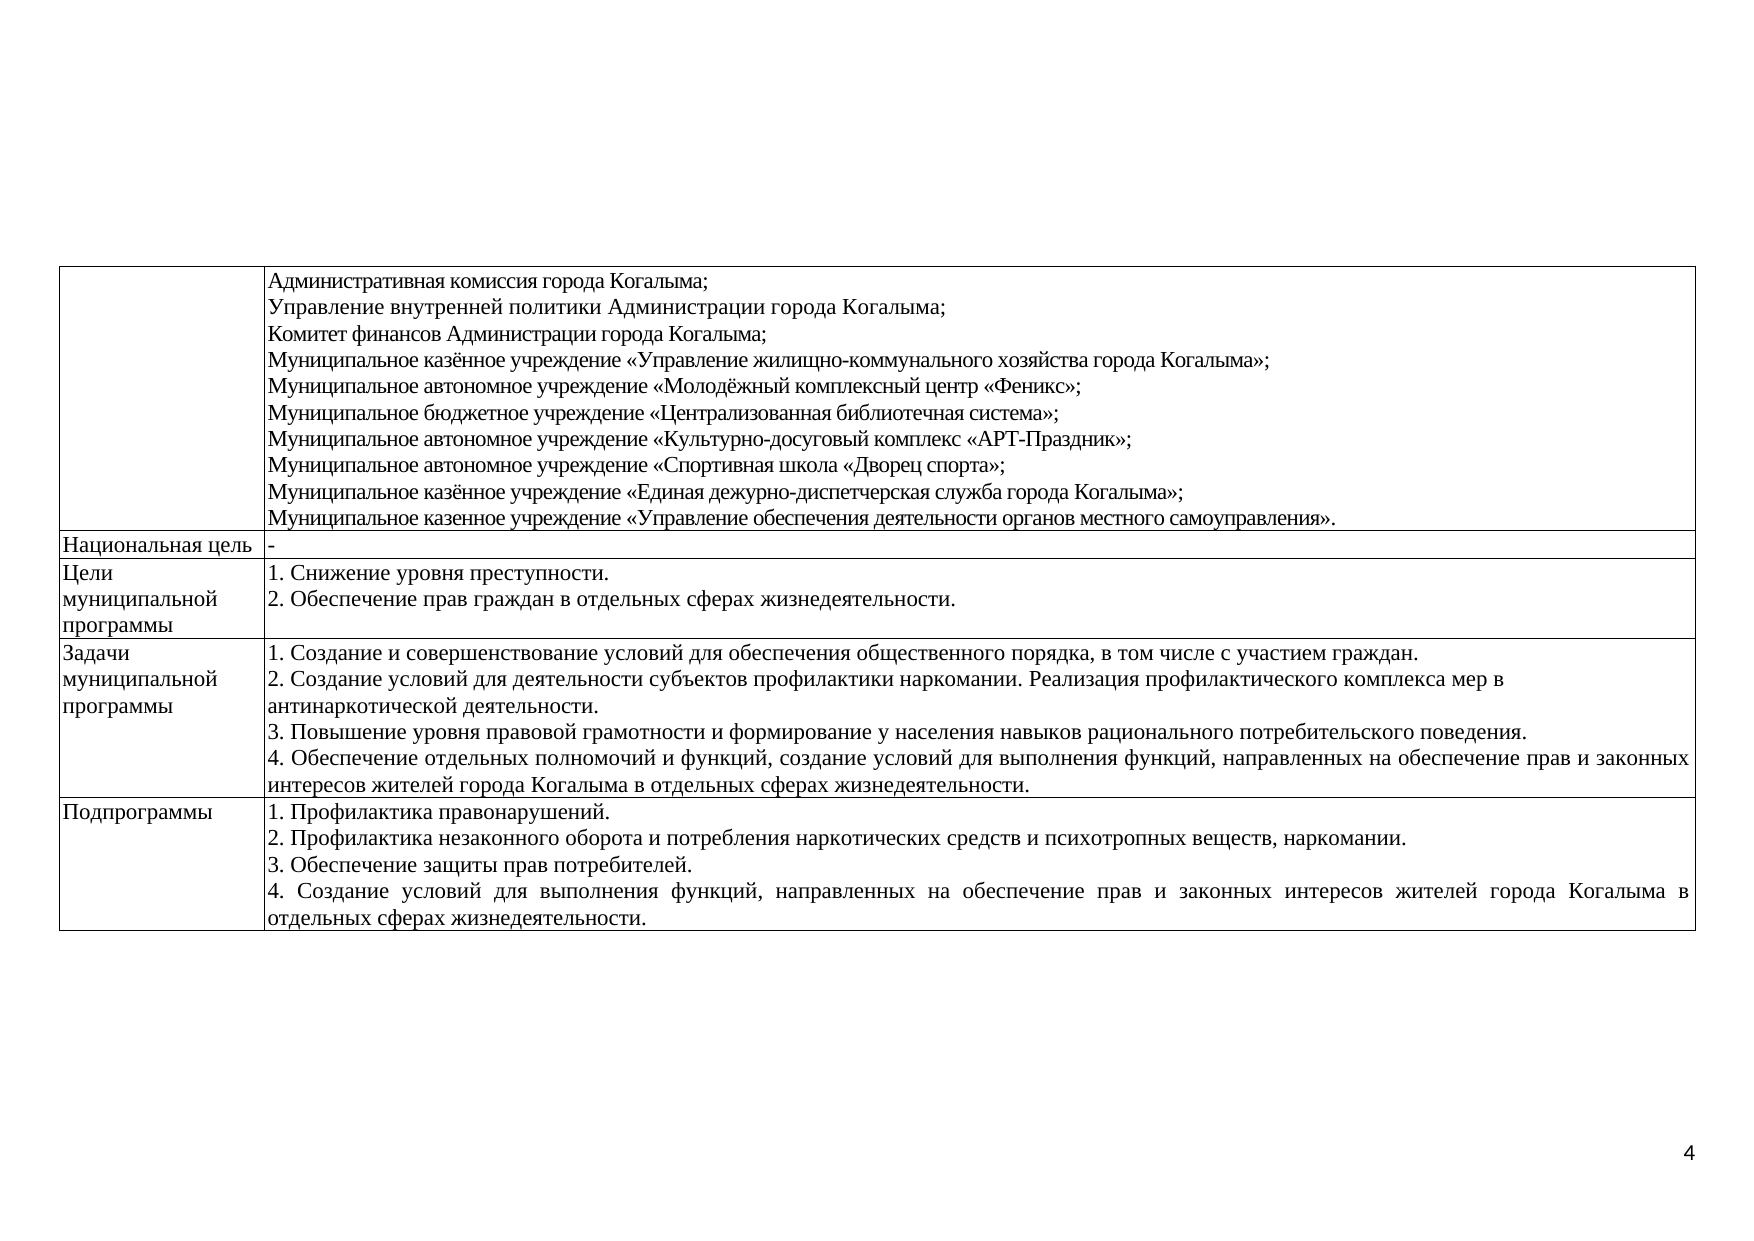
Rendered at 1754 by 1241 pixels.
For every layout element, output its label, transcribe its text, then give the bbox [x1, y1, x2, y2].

table_cell Национальная цель [60, 531, 264, 558]
table_cell - [265, 531, 1695, 558]
table_cell Задачи муниципальной программы [60, 639, 264, 797]
table_cell Подпрограммы [60, 798, 264, 930]
table_cell 1. Снижение уровня преступности. 2. Обеспечение прав граждан в отдельных сферах жизнедеятельности. [265, 559, 1695, 638]
table_cell Цели муниципальной программы [60, 559, 264, 638]
table_cell 1. Профилактика правонарушений. 2. Профилактика незаконного оборота и потребления наркотических средств и психотропных веществ, наркомании. 3. Обеспечение защиты прав потребителей. 4. Создание условий для выполнения функций, направленных на обеспечение прав и законных интересов жителей города Когалыма в отдельных сферах жизнедеятельности. [265, 798, 1695, 930]
table_header [60, 267, 264, 530]
table_header Административная комиссия города Когалыма; Управление внутренней политики Администрации города Когалыма; Комитет финансов Администрации города Когалыма; Муниципальное казённое учреждение «Управление жилищно-коммунального хозяйства города Когалыма»; Муниципальное автономное учреждение «Молодёжный комплексный центр «Феникс»; Муниципальное бюджетное учреждение «Централизованная библиотечная система»; Муниципальное автономное учреждение «Культурно-досуговый комплекс «АРТ-Праздник»; Муниципальное автономное учреждение «Спортивная школа «Дворец спорта»; Муниципальное казённое учреждение «Единая дежурно-диспетчерская служба города Когалыма»; Муниципальное казенное учреждение «Управление обеспечения деятельности органов местного самоуправления». [265, 267, 1695, 530]
table_cell 1. Создание и совершенствование условий для обеспечения общественного порядка, в том числе с участием граждан. 2. Создание условий для деятельности субъектов профилактики наркомании. Реализация профилактического комплекса мер в антинаркотической деятельности. 3. Повышение уровня правовой грамотности и формирование у населения навыков рационального потребительского поведения. 4. Обеспечение отдельных полномочий и функций, создание условий для выполнения функций, направленных на обеспечение прав и законных интересов жителей города Когалыма в отдельных сферах жизнедеятельности. [265, 639, 1695, 797]
